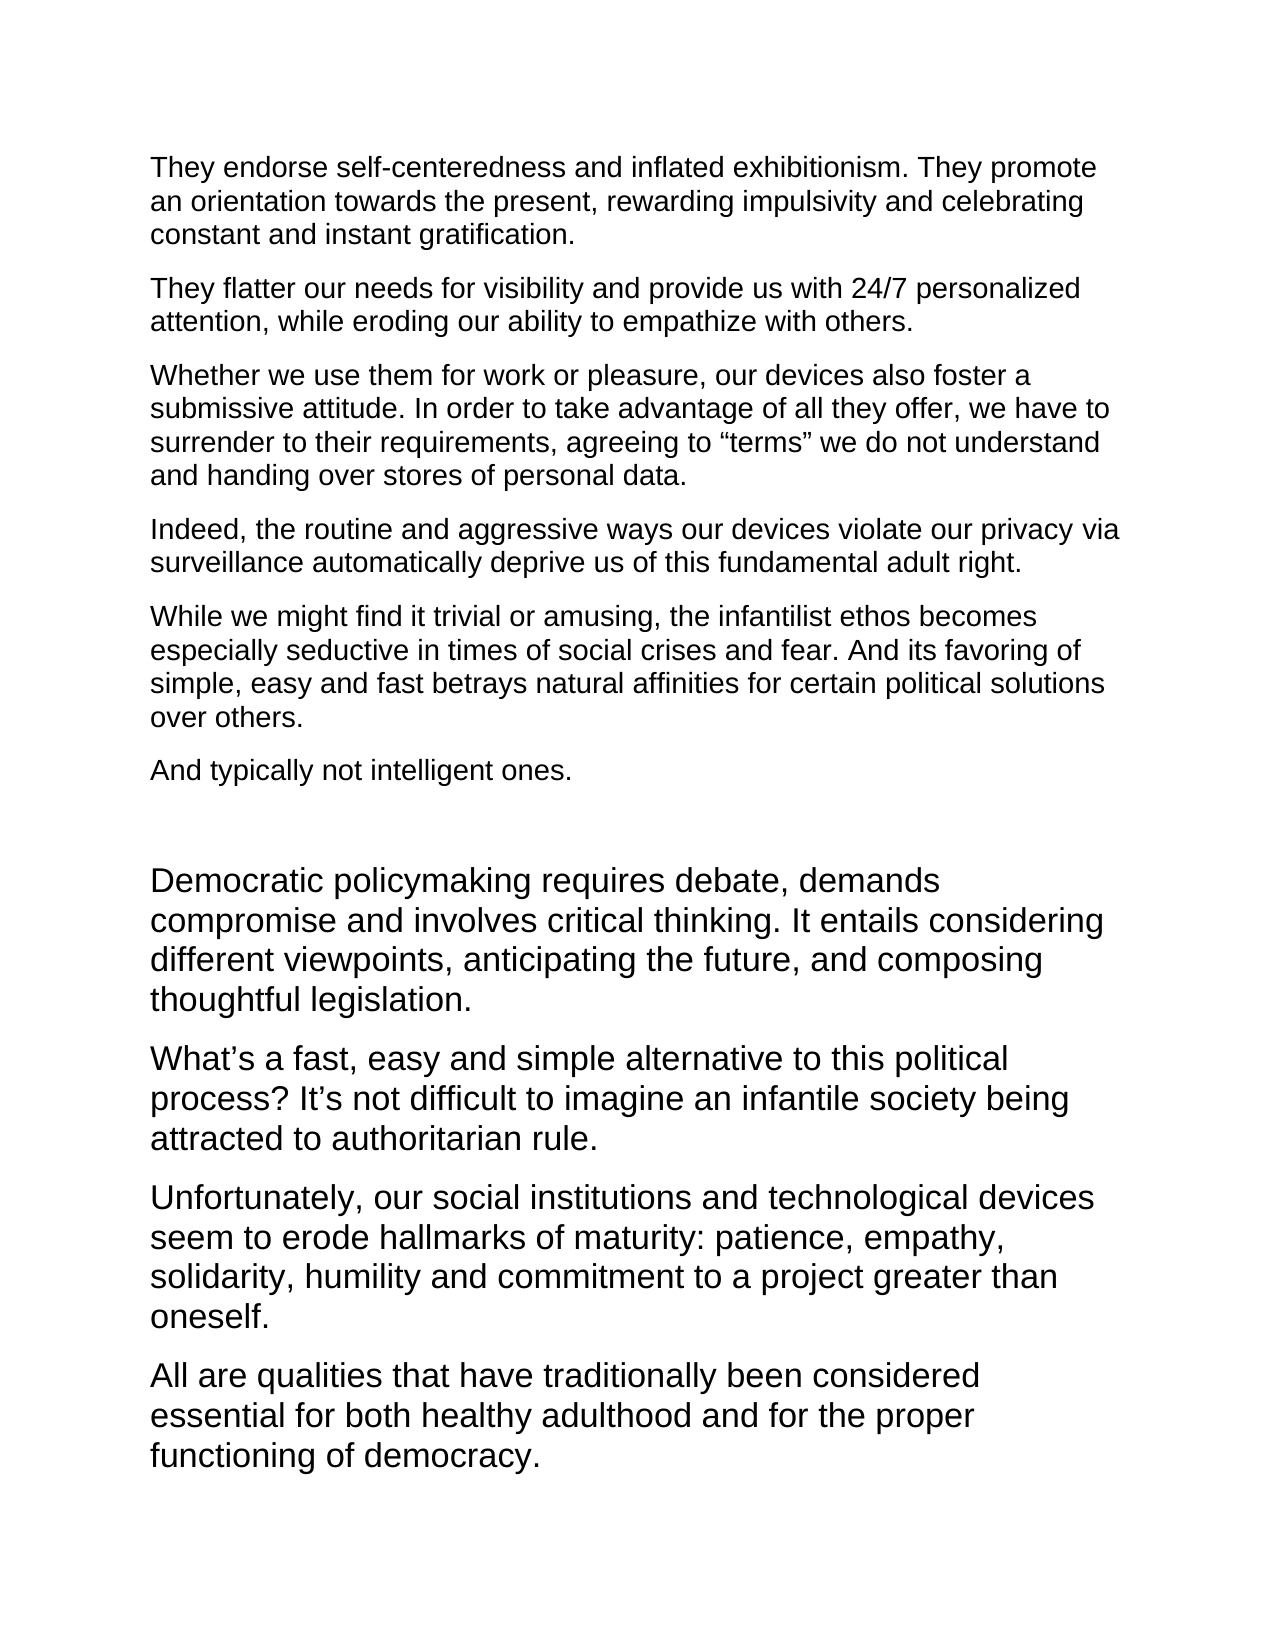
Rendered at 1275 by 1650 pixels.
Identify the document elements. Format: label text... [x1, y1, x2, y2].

text What’s a fast, easy and simple alternative to this political process? It’s not difficult to imagine an infantile society being attracted to authoritarian rule. [150, 1038, 1125, 1157]
text All are qualities that have traditionally been considered essential for both healthy adulthood and for the proper functioning of democracy. [150, 1356, 1125, 1474]
text Whether we use them for work or pleasure, our devices also foster a submissive attitude. In order to take advantage of all they offer, we have to surrender to their requirements, agreeing to “terms” we do not understand and handing over stores of personal data. [150, 358, 1125, 492]
text While we might find it trivial or amusing, the infantilist ethos becomes especially seductive in times of social crises and fear. And its favoring of simple, easy and fast betrays natural affinities for certain political solutions over others. [150, 599, 1125, 733]
text Indeed, the routine and aggressive ways our devices violate our privacy via surveillance automatically deprive us of this fundamental adult right. [150, 512, 1125, 579]
text And typically not intelligent ones. [150, 753, 1125, 787]
text They flatter our needs for visibility and provide us with 24/7 personalized attention, while eroding our ability to empathize with others. [150, 271, 1125, 338]
text Democratic policymaking requires debate, demands compromise and involves critical thinking. It entails considering different viewpoints, anticipating the future, and composing thoughtful legislation. [150, 860, 1125, 1018]
text Unfortunately, our social institutions and technological devices seem to erode hallmarks of maturity: patience, empathy, solidarity, humility and commitment to a project greater than oneself. [150, 1177, 1125, 1336]
text They endorse self-centeredness and inflated exhibitionism. They promote an orientation towards the present, rewarding impulsivity and celebrating constant and instant gratification. [150, 150, 1125, 251]
